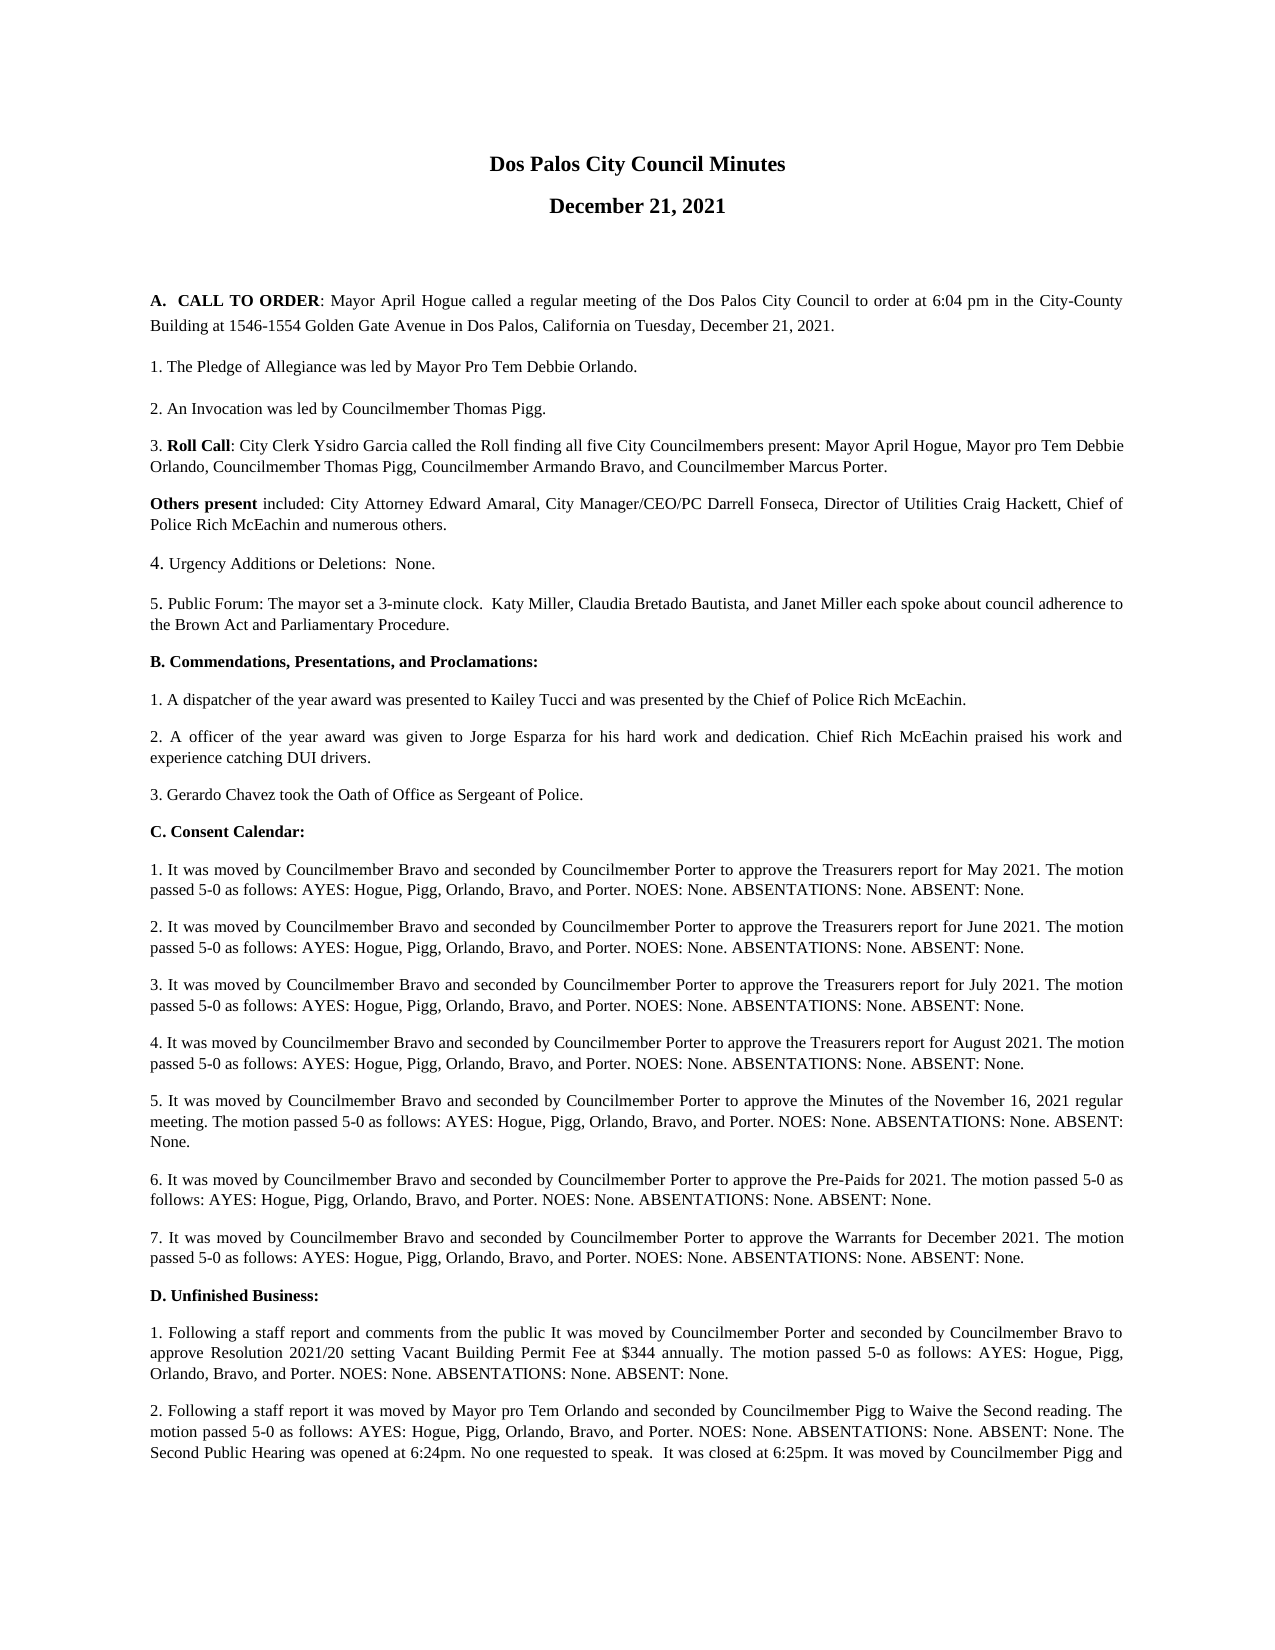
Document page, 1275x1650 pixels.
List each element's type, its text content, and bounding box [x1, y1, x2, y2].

text 2. It was moved by Councilmember Bravo and seconded by Councilmember Porter to approve the Treasurers report for June 2021. The motion passed 5-0 as follows: AYES: Hogue, Pigg, Orlando, Bravo, and Porter. NOES: None. ABSENTATIONS: None. ABSENT: None. [150, 917, 1125, 957]
text D. Unfinished Business: [150, 1285, 1125, 1304]
text 7. It was moved by Councilmember Bravo and seconded by Councilmember Porter to approve the Warrants for December 2021. The motion passed 5-0 as follows: AYES: Hogue, Pigg, Orlando, Bravo, and Porter. NOES: None. ABSENTATIONS: None. ABSENT: None. [150, 1227, 1125, 1267]
text 1. A dispatcher of the year award was presented to Kailey Tucci and was presented by the Chief of Police Rich McEachin. [150, 689, 1125, 709]
text 1. Following a staff report and comments from the public It was moved by Councilmember Porter and seconded by Councilmember Bravo to approve Resolution 2021/20 setting Vacant Building Permit Fee at $344 annually. The motion passed 5-0 as follows: AYES: Hogue, Pigg, Orlando, Bravo, and Porter. NOES: None. ABSENTATIONS: None. ABSENT: None. [150, 1323, 1125, 1383]
text 5. Public Forum: The mayor set a 3-minute clock. Katy Miller, Claudia Bretado Bautista, and Janet Miller each spoke about council adherence to the Brown Act and Parliamentary Procedure. [150, 592, 1125, 634]
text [150, 1401, 1125, 1462]
text Others present included: City Attorney Edward Amaral, City Manager/CEO/PC Darrell Fonseca, Director of Utilities Craig Hackett, Chief of Police Rich McEachin and numerous others. [150, 494, 1125, 534]
text C. Consent Calendar: [150, 822, 1125, 841]
text 6. It was moved by Councilmember Bravo and seconded by Councilmember Porter to approve the Pre-Paids for 2021. The motion passed 5-0 as follows: AYES: Hogue, Pigg, Orlando, Bravo, and Porter. NOES: None. ABSENTATIONS: None. ABSENT: None. [150, 1169, 1125, 1209]
text 3. It was moved by Councilmember Bravo and seconded by Councilmember Porter to approve the Treasurers report for July 2021. The motion passed 5-0 as follows: AYES: Hogue, Pigg, Orlando, Bravo, and Porter. NOES: None. ABSENTATIONS: None. ABSENT: None. [150, 975, 1125, 1015]
text 1. It was moved by Councilmember Bravo and seconded by Councilmember Porter to approve the Treasurers report for May 2021. The motion passed 5-0 as follows: AYES: Hogue, Pigg, Orlando, Bravo, and Porter. NOES: None. ABSENTATIONS: None. ABSENT: None. [150, 859, 1125, 899]
text 4. It was moved by Councilmember Bravo and seconded by Councilmember Porter to approve the Treasurers report for August 2021. The motion passed 5-0 as follows: AYES: Hogue, Pigg, Orlando, Bravo, and Porter. NOES: None. ABSENTATIONS: None. ABSENT: None. [150, 1033, 1125, 1073]
text 2. An Invocation was led by Councilmember Thomas Pigg. [150, 394, 1125, 419]
text 3. Roll Call: City Clerk Ysidro Garcia called the Roll finding all five City Councilmembers present: Mayor April Hogue, Mayor pro Tem Debbie Orlando, Councilmember Thomas Pigg, Councilmember Armando Bravo, and Councilmember Marcus Porter. [150, 436, 1125, 476]
text 4. Urgency Additions or Deletions: None. [150, 552, 1125, 574]
text 5. It was moved by Councilmember Bravo and seconded by Councilmember Porter to approve the Minutes of the November 16, 2021 regular meeting. The motion passed 5-0 as follows: AYES: Hogue, Pigg, Orlando, Bravo, and Porter. NOES: None. ABSENTATIONS: None. ABSENT: None. [150, 1091, 1125, 1151]
text A. CALL TO ORDER: Mayor April Hogue called a regular meeting of the Dos Palos City Council to order at 6:04 pm in the City-County Building at 1546-1554 Golden Gate Avenue in Dos Palos, California on Tuesday, December 21, 2021. [150, 286, 1125, 336]
text 2. A officer of the year award was given to Jorge Esparza for his hard work and dedication. Chief Rich McEachin praised his work and experience catching DUI drivers. [150, 727, 1125, 767]
text B. Commendations, Presentations, and Proclamations: [150, 652, 1125, 671]
text 3. Gerardo Chavez took the Oath of Office as Sergeant of Police. [150, 785, 1125, 804]
text Dos Palos City Council Minutes [150, 150, 1125, 176]
text December 21, 2021 [150, 193, 1125, 219]
text 1. The Pledge of Allegiance was led by Mayor Pro Tem Debbie Orlando. [150, 353, 1125, 378]
